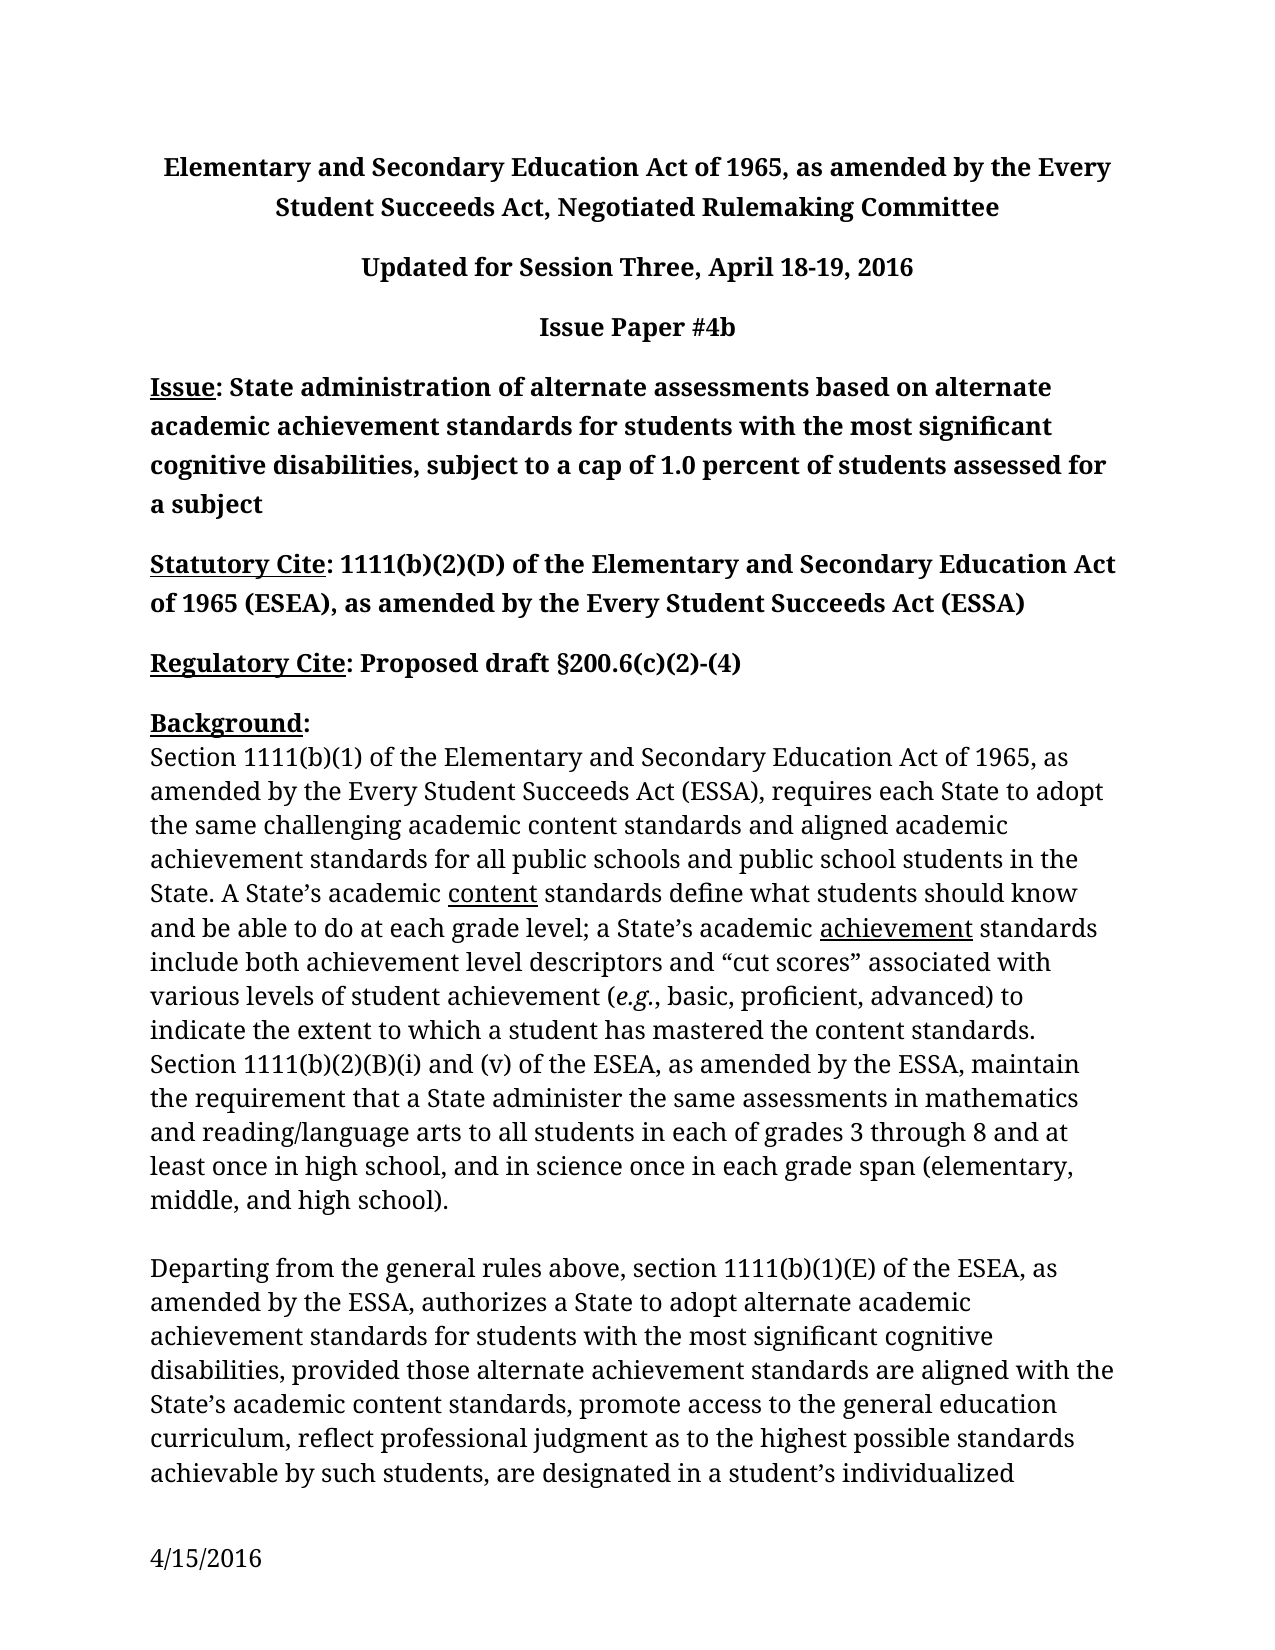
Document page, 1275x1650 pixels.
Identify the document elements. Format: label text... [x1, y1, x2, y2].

text Background: [150, 706, 1125, 740]
text Updated for Session Three, April 18-19, 2016 [150, 249, 1125, 283]
text Issue Paper #4b [150, 309, 1125, 343]
text Elementary and Secondary Education Act of 1965, as amended by the Every Student Succeeds Act, Negotiated Rulemaking Committee [150, 150, 1125, 223]
text Issue: State administration of alternate assessments based on alternate academic achievement standards for students with the most significant cognitive disabilities, subject to a cap of 1.0 percent of students assessed for a subject [150, 369, 1125, 521]
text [150, 1251, 1125, 1489]
text Statutory Cite: 1111(b)(2)(D) of the Elementary and Secondary Education Act of 1965 (ESEA), as amended by the Every Student Succeeds Act (ESSA) [150, 547, 1125, 620]
text Regulatory Cite: Proposed draft §200.6(c)(2)-(4) [150, 646, 1125, 680]
text Section 1111(b)(1) of the Elementary and Secondary Education Act of 1965, as amended by the Every Student Succeeds Act (ESSA), requires each State to adopt the same challenging academic content standards and aligned academic achievement standards for all public schools and public school students in the State. A State’s academic content standards define what students should know and be able to do at each grade level; a State’s academic achievement standards include both achievement level descriptors and “cut scores” associated with various levels of student achievement (e.g., basic, proficient, advanced) to indicate the extent to which a student has mastered the content standards. Section 1111(b)(2)(B)(i) and (v) of the ESEA, as amended by the ESSA, maintain the requirement that a State administer the same assessments in mathematics and reading/language arts to all students in each of grades 3 through 8 and at least once in high school, and in science once in each grade span (elementary, middle, and high school). [150, 740, 1125, 1217]
